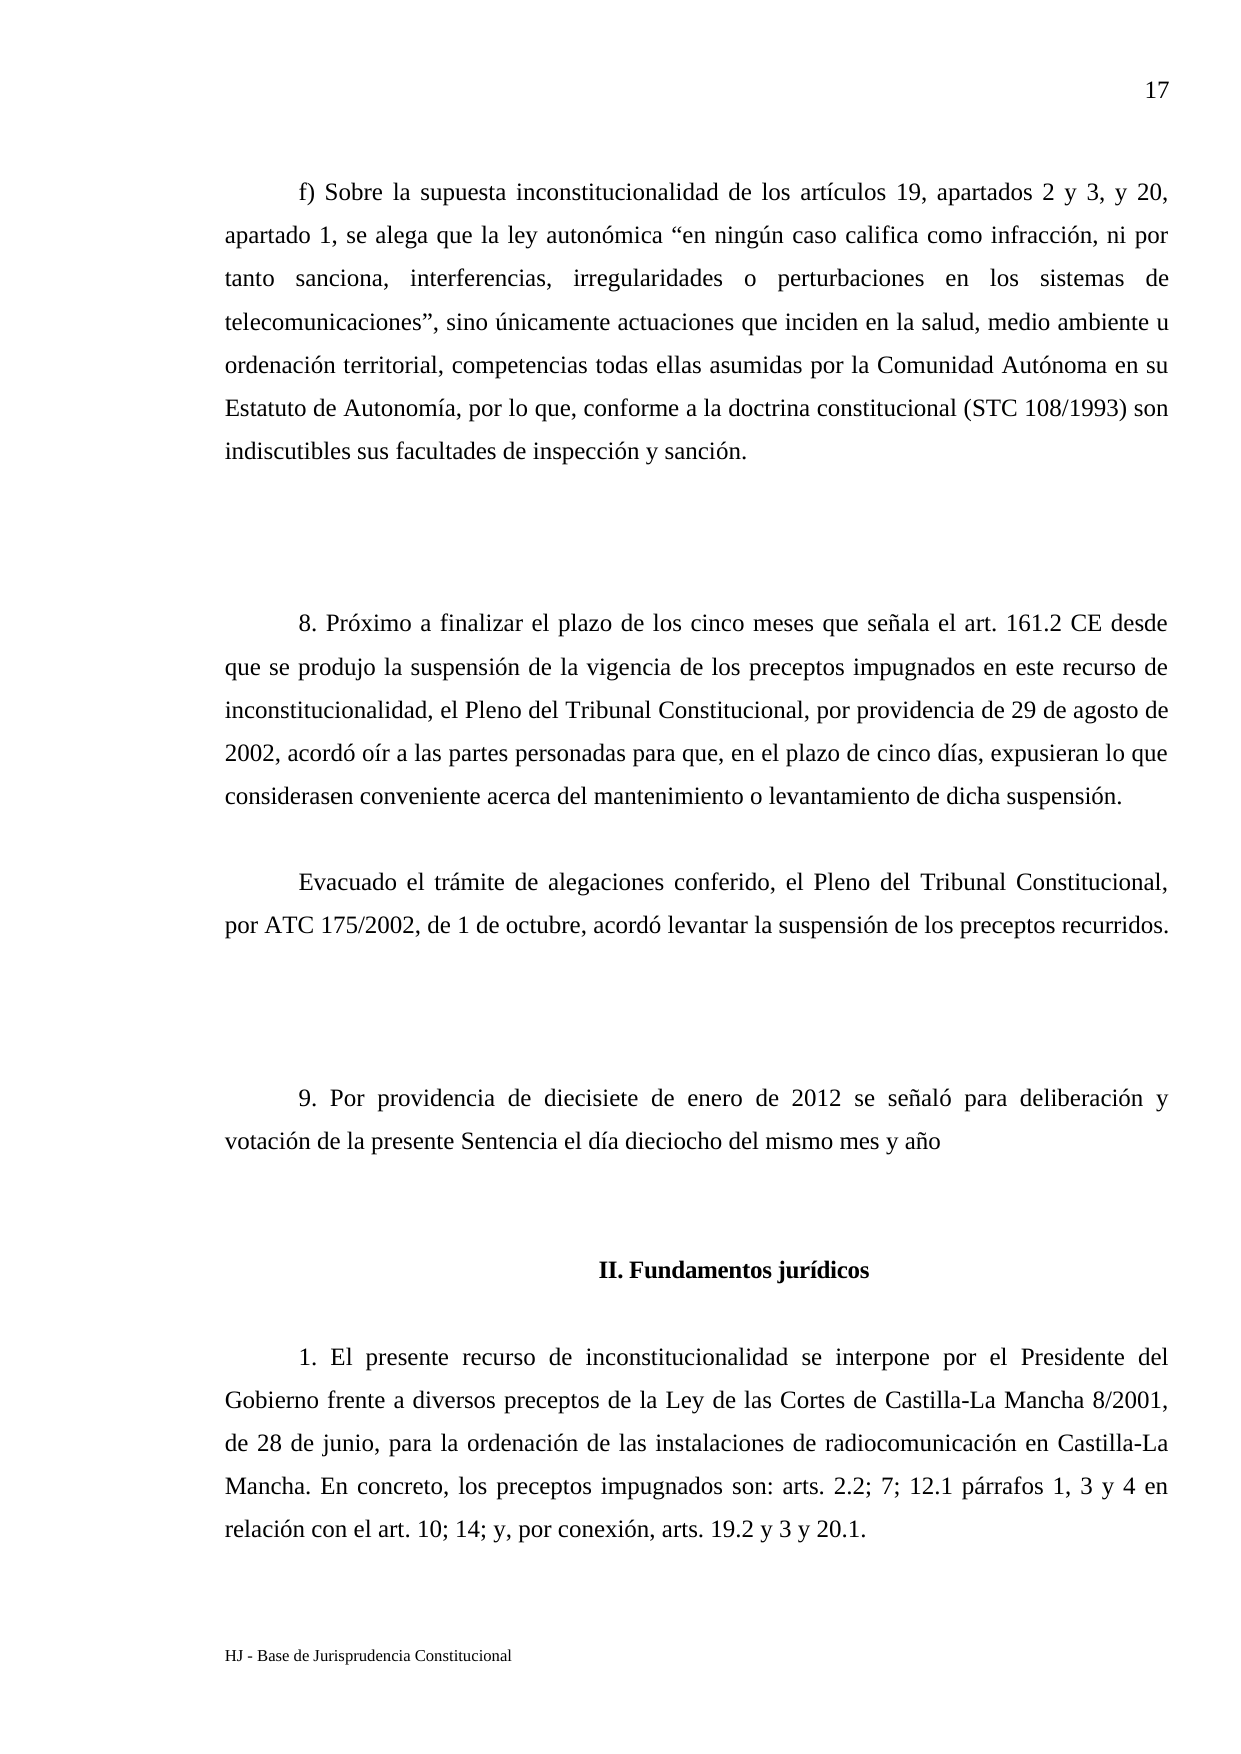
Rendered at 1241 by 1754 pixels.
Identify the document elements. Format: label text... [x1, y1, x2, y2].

text f) Sobre la supuesta inconstitucionalidad de los artículos 19, apartados 2 y 3, y 20, apartado 1, se alega que la ley autonómica “en ningún caso califica como infracción, ni por tanto sanciona, interferencias, irregularidades o perturbaciones en los sistemas de telecomunicaciones”, sino únicamente actuaciones que inciden en la salud, medio ambiente u ordenación territorial, competencias todas ellas asumidas por la Comunidad Autónoma en su Estatuto de Autonomía, por lo que, conforme a la doctrina constitucional (STC 108/1993) son indiscutibles sus facultades de inspección y sanción. [224, 177, 1169, 465]
text 9. Por providencia de diecisiete de enero de 2012 se señaló para deliberación y votación de la presente Sentencia el día dieciocho del mismo mes y año [224, 1083, 1169, 1155]
subtitle II. Fundamentos jurídicos [224, 1255, 1169, 1284]
text 8. Próximo a finalizar el plazo de los cinco meses que señala el art. 161.2 CE desde que se produjo la suspensión de la vigencia de los preceptos impugnados en este recurso de inconstitucionalidad, el Pleno del Tribunal Constitucional, por providencia de 29 de agosto de 2002, acordó oír a las partes personadas para que, en el plazo de cinco días, expusieran lo que considerasen conveniente acerca del mantenimiento o levantamiento de dicha suspensión. [224, 608, 1169, 810]
text 1. El presente recurso de inconstitucionalidad se interpone por el Presidente del Gobierno frente a diversos preceptos de la Ley de las Cortes de Castilla-La Mancha 8/2001, de 28 de junio, para la ordenación de las instalaciones de radiocomunicación en Castilla-La Mancha. En concreto, los preceptos impugnados son: arts. 2.2; 7; 12.1 párrafos 1, 3 y 4 en relación con el art. 10; 14; y, por conexión, arts. 19.2 y 3 y 20.1. [224, 1342, 1169, 1543]
text Evacuado el trámite de alegaciones conferido, el Pleno del Tribunal Constitucional, por ATC 175/2002, de 1 de octubre, acordó levantar la suspensión de los preceptos recurridos. [224, 867, 1169, 939]
